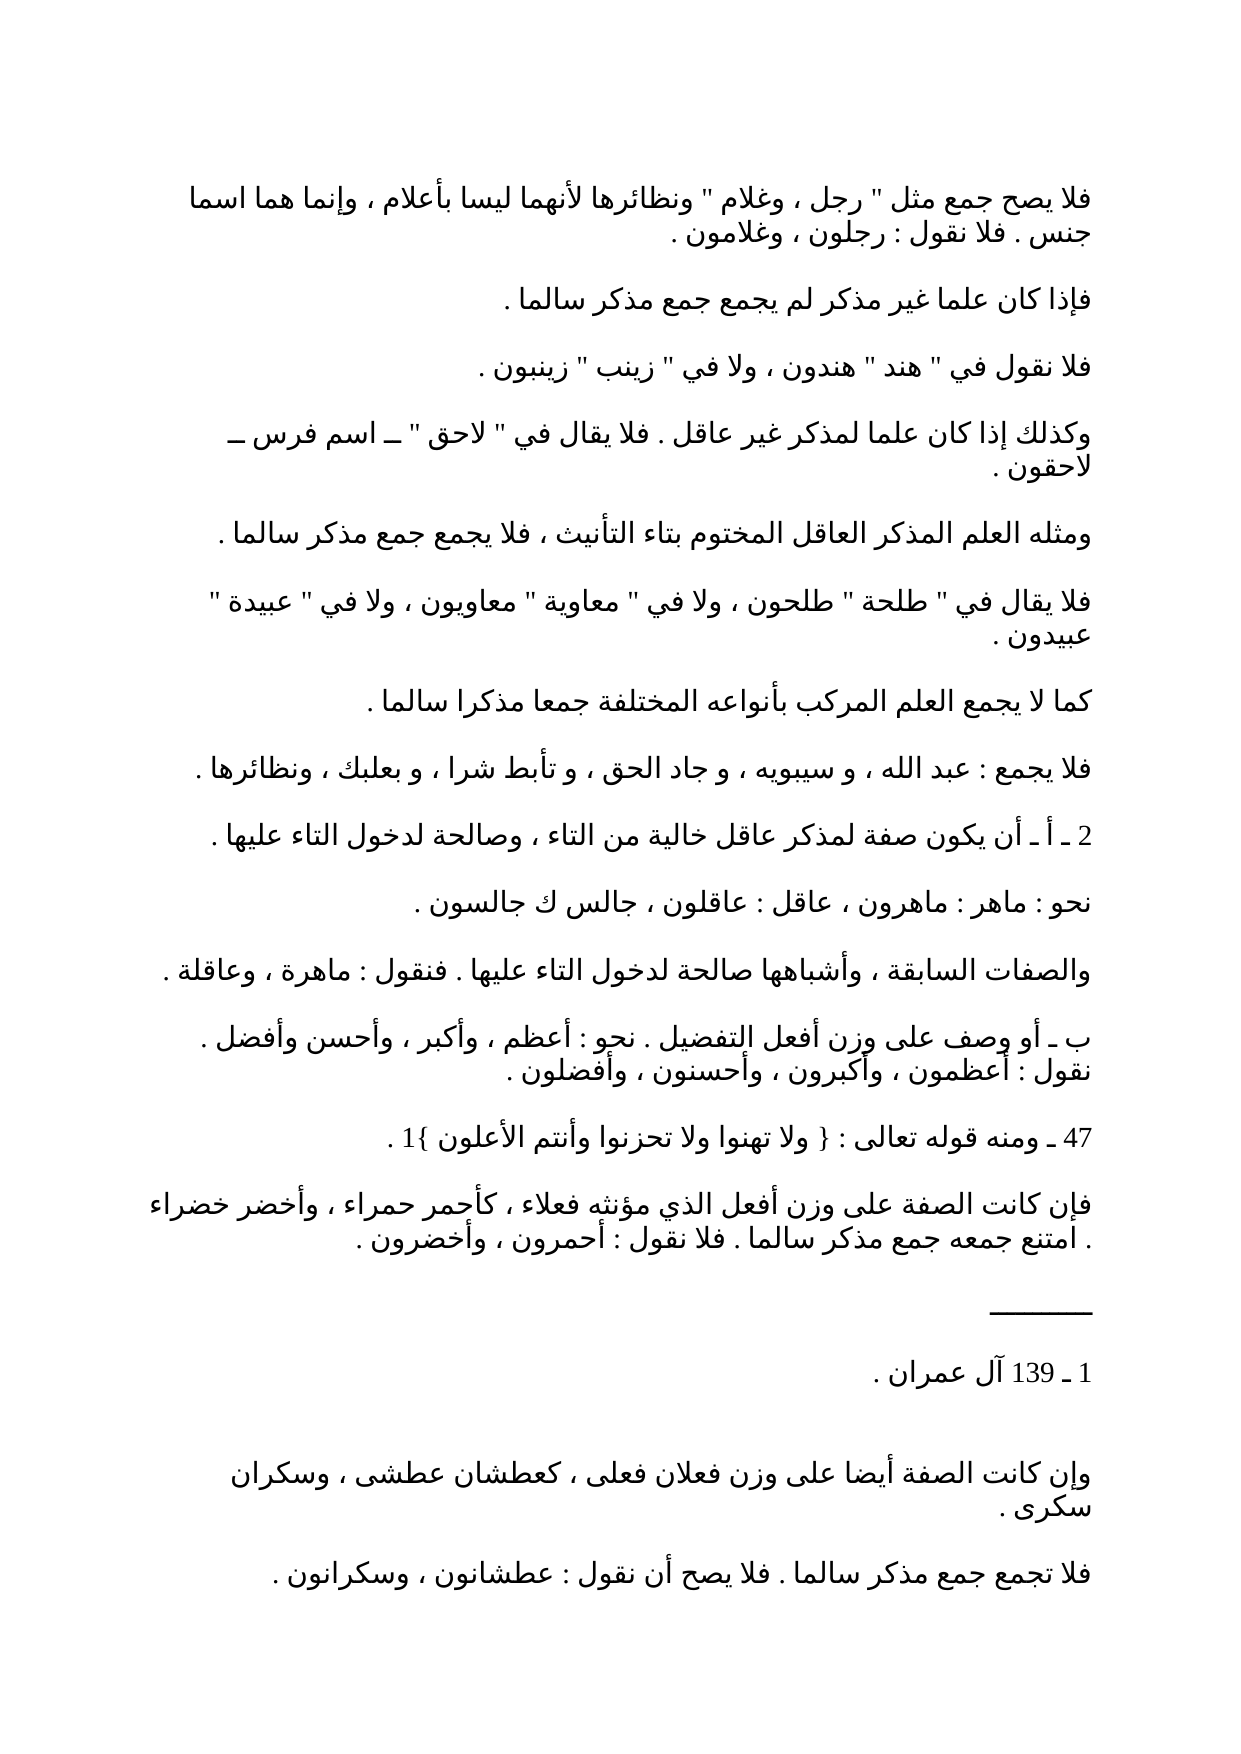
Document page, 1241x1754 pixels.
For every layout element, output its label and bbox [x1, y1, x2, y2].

text [148, 148, 1093, 1590]
